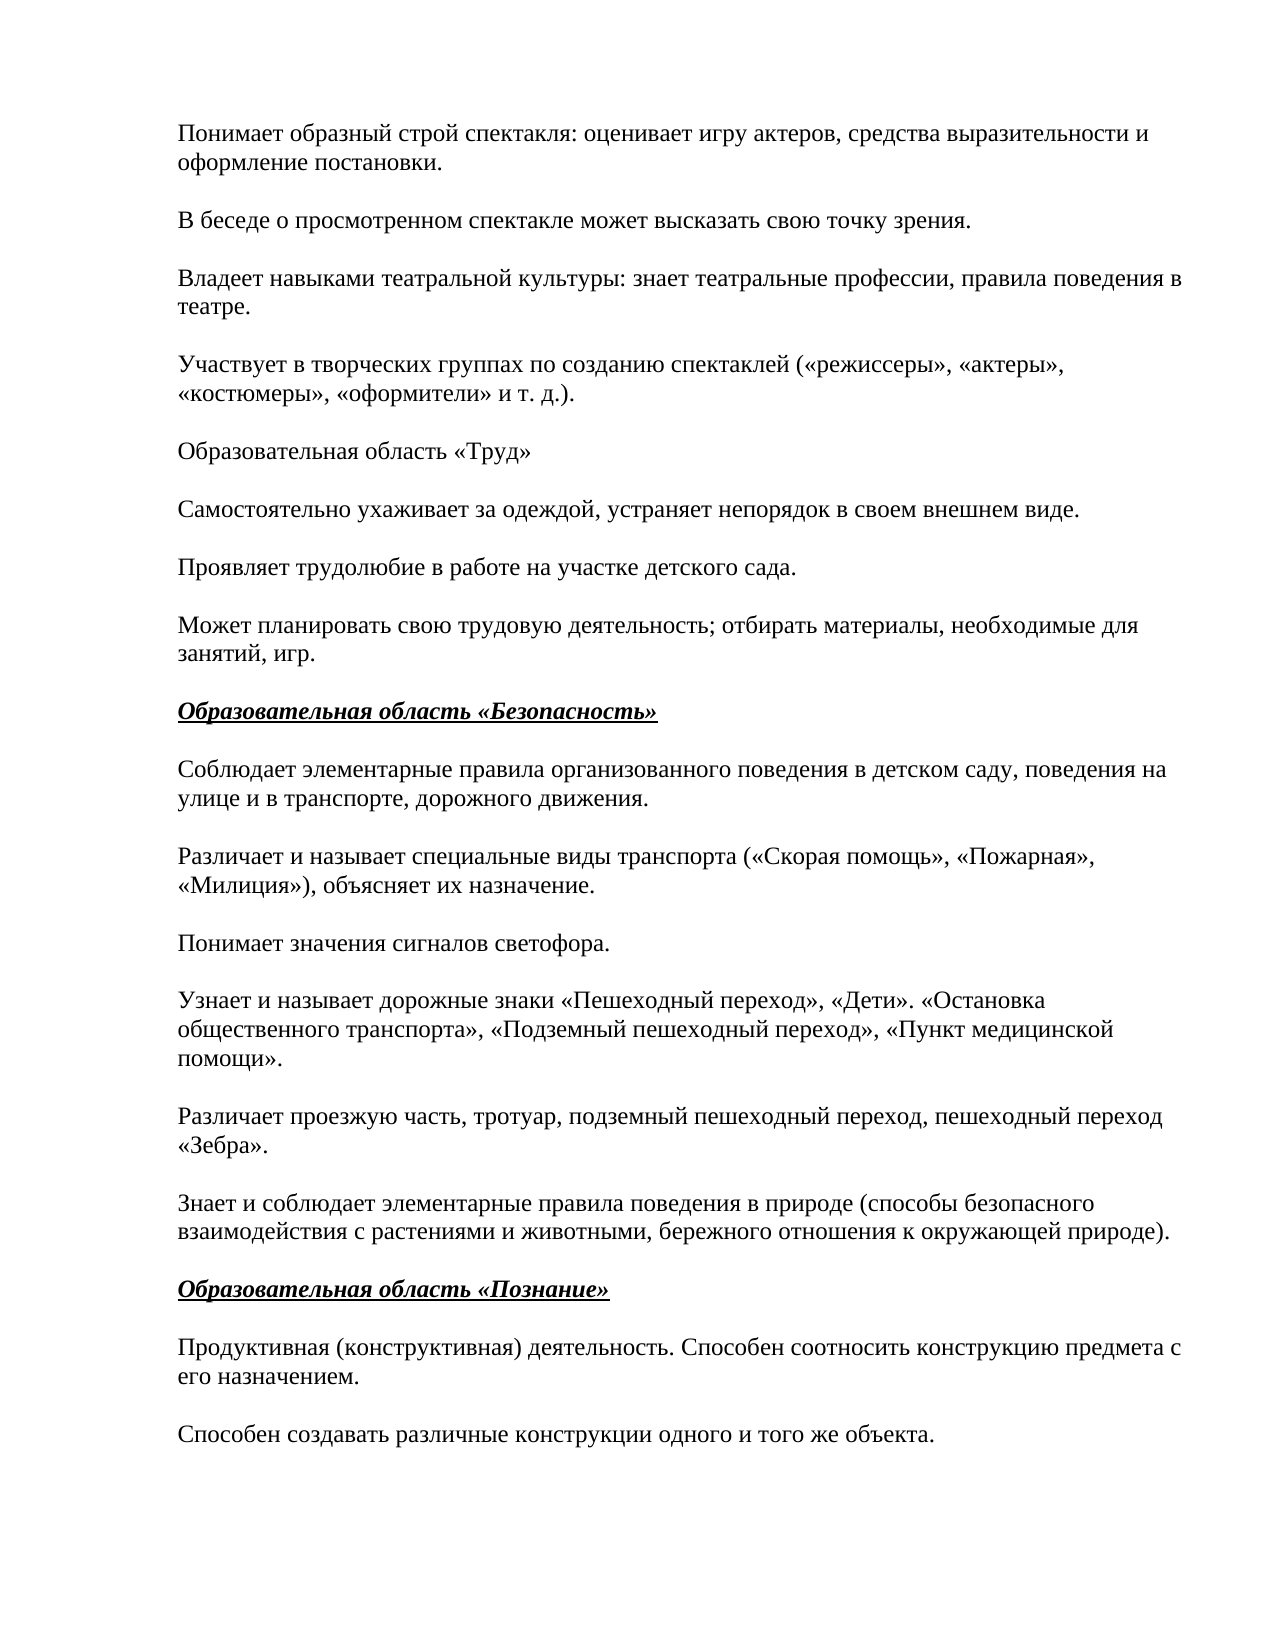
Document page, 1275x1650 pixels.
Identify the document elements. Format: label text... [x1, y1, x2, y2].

text Продуктивная (конструктивная) деятельность. Способен соотносить конструкцию предмета с его назначением. [177, 1332, 1186, 1390]
text В беседе о просмотренном спектакле может высказать свою точку зрения. [177, 205, 1186, 233]
text Соблюдает элементарные правила организованного поведения в детском саду, поведения на улице и в транспорте, дорожного движения. [177, 754, 1186, 812]
text Различает и называет специальные виды транспорта («Скорая помощь», «Пожарная», «Милиция»), объясняет их назначение. [177, 841, 1186, 898]
text Понимает образный строй спектакля: оценивает игру актеров, средства выразительности и оформление постановки. [177, 118, 1186, 176]
text Различает проезжую часть, тротуар, подземный пешеходный переход, пешеходный переход «Зебра». [177, 1101, 1186, 1158]
text Знает и соблюдает элементарные правила поведения в природе (способы безопасного взаимодействия с растениями и животными, бережного отношения к окружающей природе). [177, 1188, 1186, 1245]
text Способен создавать различные конструкции одного и того же объекта. [177, 1419, 1186, 1448]
text Образовательная область «Труд» [177, 436, 1186, 465]
text Проявляет трудолюбие в работе на участке детского сада. [177, 552, 1186, 581]
text Владеет навыками театральной культуры: знает театральные профессии, правила поведения в театре. [177, 263, 1186, 320]
text Образовательная область «Безопасность» [177, 696, 1186, 725]
text Узнает и называет дорожные знаки «Пешеходный переход», «Дети». «Остановка общественного транспорта», «Подземный пешеходный переход», «Пункт медицинской помощи». [177, 986, 1186, 1072]
text Понимает значения сигналов светофора. [177, 928, 1186, 956]
text Может планировать свою трудовую деятельность; отбирать материалы, необходимые для занятий, игр. [177, 610, 1186, 667]
text Самостоятельно ухаживает за одеждой, устраняет непорядок в своем внешнем виде. [177, 494, 1186, 523]
text Образовательная область «Познание» [177, 1274, 1186, 1303]
text Участвует в творческих группах по созданию спектаклей («режиссеры», «актеры», «костюмеры», «оформители» и т. д.). [177, 349, 1186, 407]
